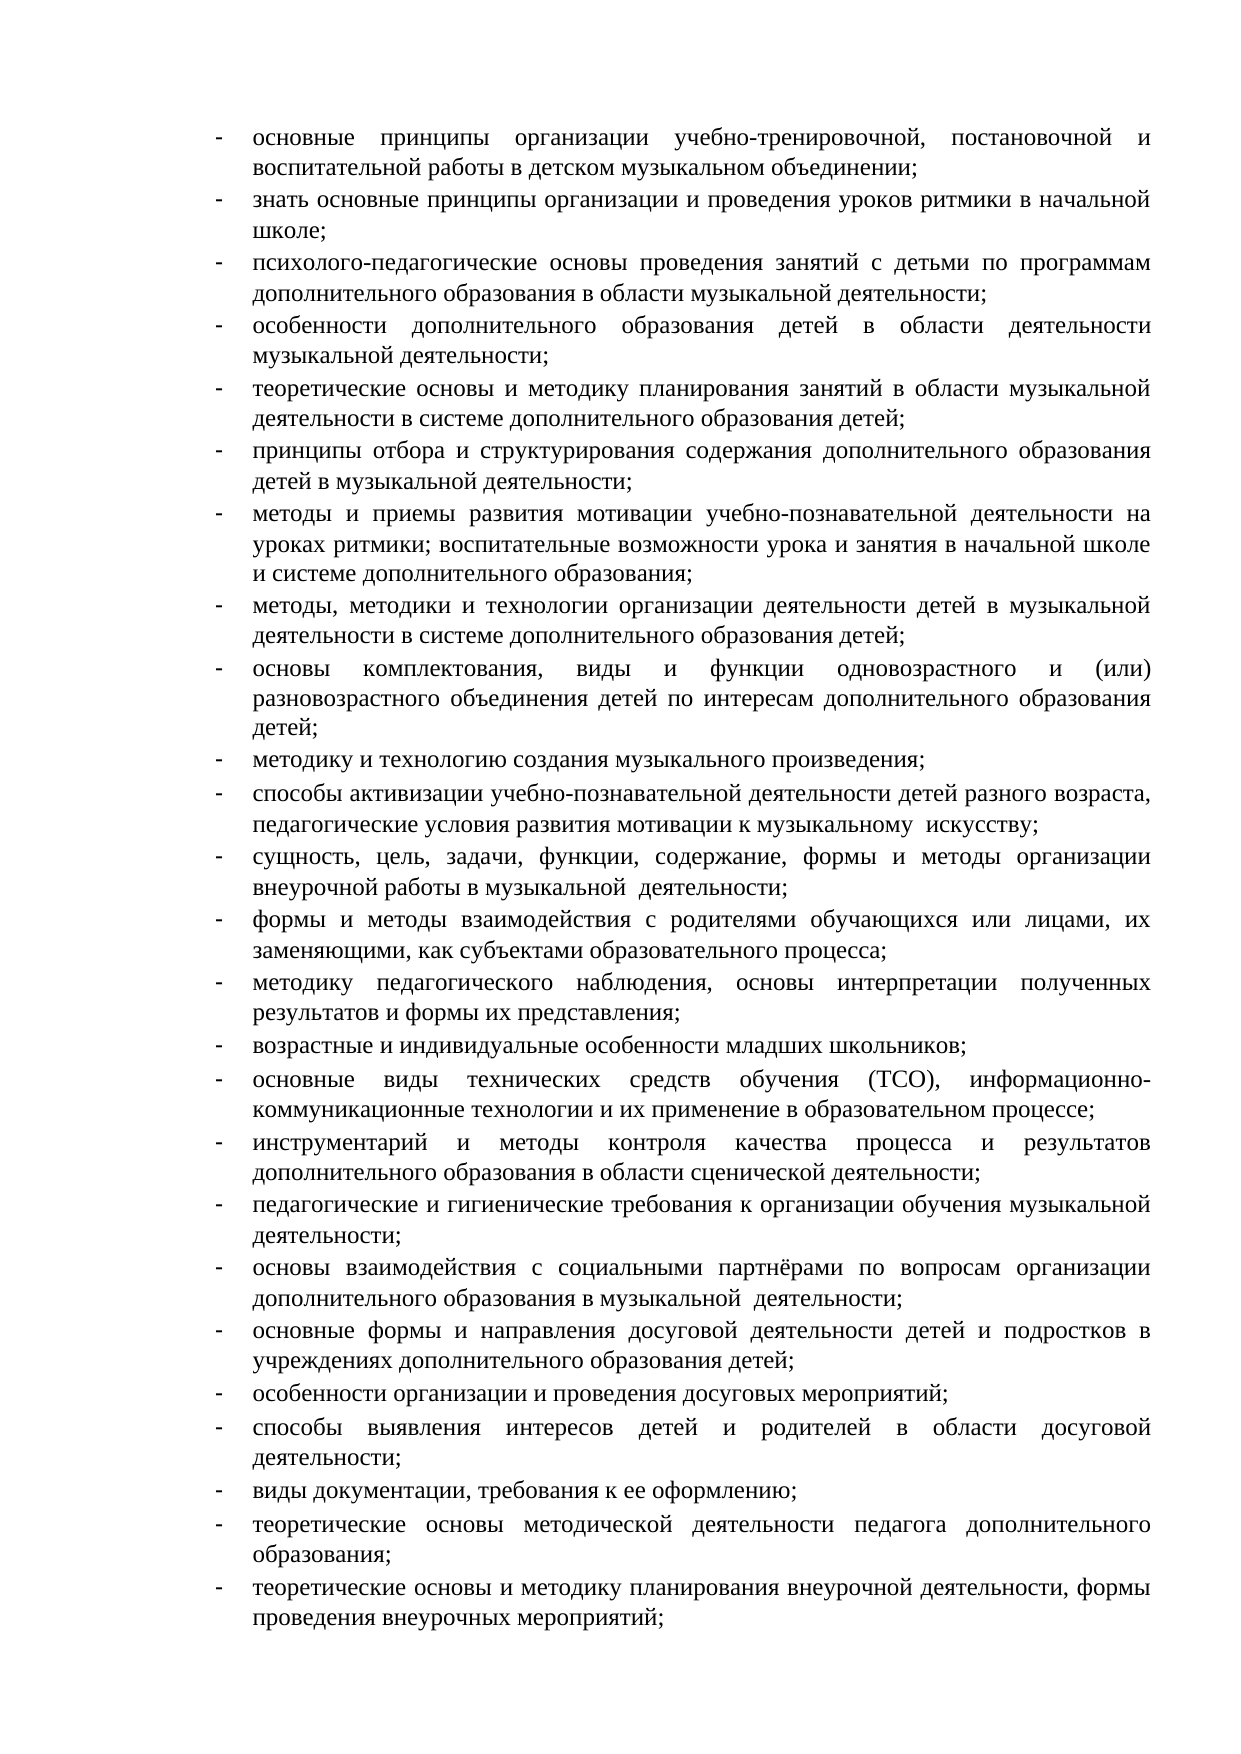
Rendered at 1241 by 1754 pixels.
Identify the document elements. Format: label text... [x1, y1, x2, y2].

list знать основные принципы организации и проведения уроков ритмики в начальной школе; [215, 181, 1152, 244]
list основы взаимодействия с социальными партнёрами по вопросам организации дополнительного образования в музыкальной деятельности; [215, 1249, 1152, 1312]
list основные формы и направления досуговой деятельности детей и подростков в учреждениях дополнительного образования детей; [215, 1312, 1152, 1374]
list педагогические и гигиенические требования к организации обучения музыкальной деятельности; [215, 1186, 1152, 1249]
list инструментарий и методы контроля качества процесса и результатов дополнительного образования в области сценической деятельности; [215, 1123, 1152, 1186]
list методы, методики и технологии организации деятельности детей в музыкальной деятельности в системе дополнительного образования детей; [215, 587, 1152, 649]
list основы комплектования, виды и функции одновозрастного и (или) разновозрастного объединения детей по интересам дополнительного образования детей; [215, 649, 1152, 741]
list теоретические основы и методику планирования внеурочной деятельности, формы проведения внеурочных мероприятий; [215, 1568, 1152, 1631]
list психолого-педагогические основы проведения занятий с детьми по программам дополнительного образования в области музыкальной деятельности; [215, 244, 1152, 307]
list основные принципы организации учебно-тренировочной, постановочной и воспитательной работы в детском музыкальном объединении; [215, 118, 1152, 181]
list методы и приемы развития мотивации учебно-познавательной деятельности на уроках ритмики; воспитательные возможности урока и занятия в начальной школе и системе дополнительного образования; [215, 495, 1152, 587]
list виды документации, требования к ее оформлению; [215, 1471, 1152, 1505]
list основные виды технических средств обучения (ТСО), информационно-коммуникационные технологии и их применение в образовательном процессе; [215, 1060, 1152, 1123]
list особенности организации и проведения досуговых мероприятий; [215, 1374, 1152, 1408]
list способы активизации учебно-познавательной деятельности детей разного возраста, педагогические условия развития мотивации к музыкальному искусству; [215, 775, 1152, 838]
list сущность, цель, задачи, функции, содержание, формы и методы организации внеурочной работы в музыкальной деятельности; [215, 838, 1152, 901]
list особенности дополнительного образования детей в области деятельности музыкальной деятельности; [215, 307, 1152, 369]
list методику и технологию создания музыкального произведения; [215, 741, 1152, 775]
list формы и методы взаимодействия с родителями обучающихся или лицами, их заменяющими, как субъектами образовательного процесса; [215, 901, 1152, 963]
list теоретические основы и методику планирования занятий в области музыкальной деятельности в системе дополнительного образования детей; [215, 369, 1152, 432]
list способы выявления интересов детей и родителей в области досуговой деятельности; [215, 1408, 1152, 1471]
list теоретические основы методической деятельности педагога дополнительного образования; [215, 1505, 1152, 1568]
list принципы отбора и структурирования содержания дополнительного образования детей в музыкальной деятельности; [215, 432, 1152, 495]
list методику педагогического наблюдения, основы интерпретации полученных результатов и формы их представления; [215, 963, 1152, 1026]
list возрастные и индивидуальные особенности младших школьников; [215, 1026, 1152, 1060]
